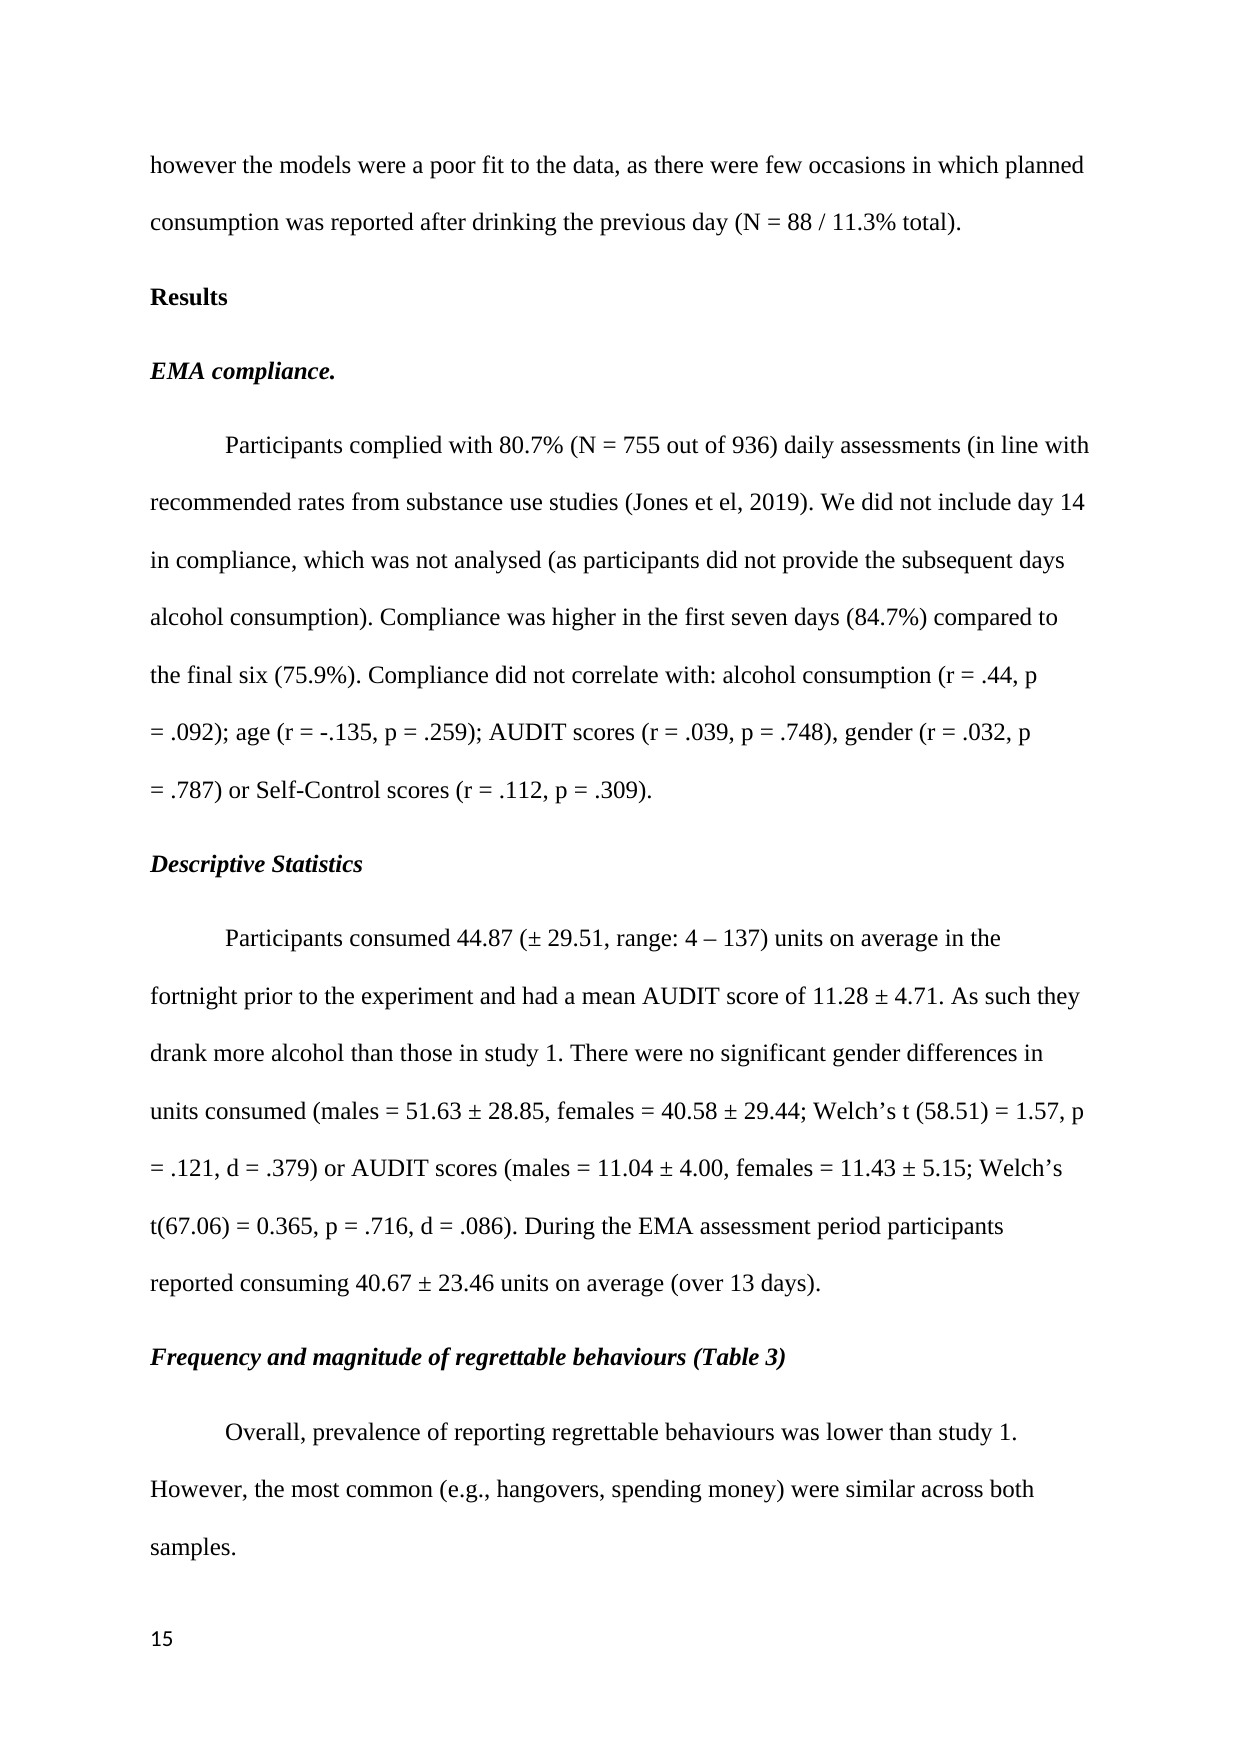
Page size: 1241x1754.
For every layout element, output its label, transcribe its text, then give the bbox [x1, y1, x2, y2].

text EMA compliance. [150, 356, 1090, 384]
text Participants complied with 80.7% (N = 755 out of 936) daily assessments (in line with recommended rates from substance use studies (Jones et el, 2019). We did not include day 14 in compliance, which was not analysed (as participants did not provide the subsequent days alcohol consumption). Compliance was higher in the first seven days (84.7%) compared to the final six (75.9%). Compliance did not correlate with: alcohol consumption (r = .44, p = .092); age (r = -.135, p = .259); AUDIT scores (r = .039, p = .748), gender (r = .032, p = .787) or Self-Control scores (r = .112, p = .309). [150, 430, 1090, 804]
text Descriptive Statistics [150, 849, 1090, 878]
text Overall, prevalence of reporting regrettable behaviours was lower than study 1. However, the most common (e.g., hangovers, spending money) were similar across both samples. [150, 1417, 1090, 1560]
text Results [150, 282, 1090, 310]
text Frequency and magnitude of regrettable behaviours (Table 3) [150, 1342, 1090, 1371]
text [150, 150, 1090, 236]
text Participants consumed 44.87 (± 29.51, range: 4 – 137) units on average in the fortnight prior to the experiment and had a mean AUDIT score of 11.28 ± 4.71. As such they drank more alcohol than those in study 1. There were no significant gender differences in units consumed (males = 51.63 ± 28.85, females = 40.58 ± 29.44; Welch’s t (58.51) = 1.57, p = .121, d = .379) or AUDIT scores (males = 11.04 ± 4.00, females = 11.43 ± 5.15; Welch’s t(67.06) = 0.365, p = .716, d = .086). During the EMA assessment period participants reported consuming 40.67 ± 23.46 units on average (over 13 days). [150, 923, 1090, 1297]
